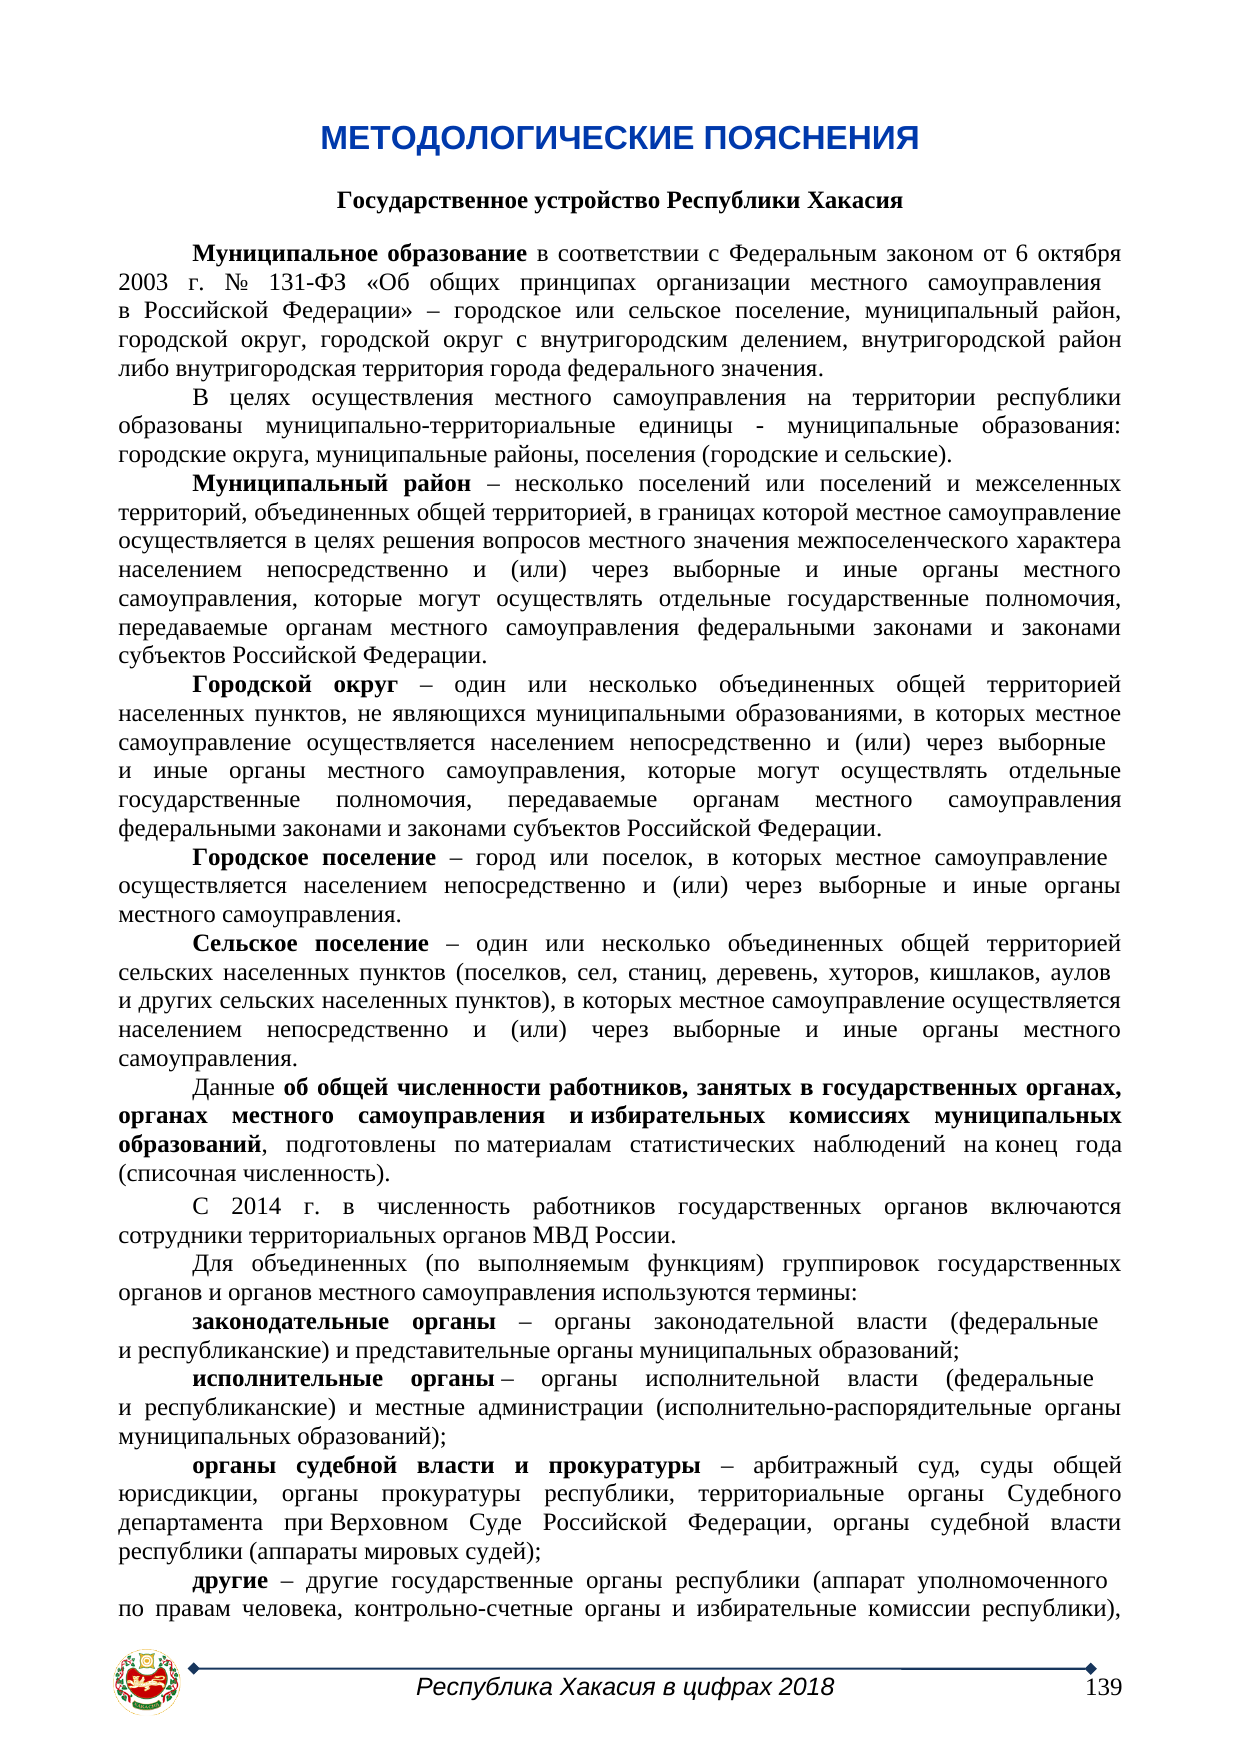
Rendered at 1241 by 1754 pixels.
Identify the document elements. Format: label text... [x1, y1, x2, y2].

text Для объединенных (по выполняемым функциям) группировок государственных органов и органов местного самоуправления используются термины: [118, 1248, 1122, 1306]
text Муниципальное образование в соответствии с Федеральным законом от 6 октября 2003 г. № 131-ФЗ «Об общих принципах организации местного самоуправления в Российской Федерации» – городское или сельское поселение, муниципальный район, городской округ, городской округ с внутригородским делением, внутригородской район либо внутригородская территория города федерального значения. [118, 238, 1122, 382]
text В целях осуществления местного самоуправления на территории республики образованы муниципально-территориальные единицы - муниципальные образования: городские округа, муниципальные районы, поселения (городские и сельские). [118, 382, 1122, 468]
text Городской округ – один или несколько объединенных общей территорией населенных пунктов, не являющихся муниципальными образованиями, в которых местное самоуправление осуществляется населением непосредственно и (или) через выборные и иные органы местного самоуправления, которые могут осуществлять отдельные государственные полномочия, передаваемые органам местного самоуправления федеральными законами и законами субъектов Российской Федерации. [118, 669, 1122, 842]
text С 2014 г. в численность работников государственных органов включаются сотрудники территориальных органов МВД России. [118, 1191, 1122, 1248]
picture [109, 1643, 182, 1716]
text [118, 1565, 1122, 1622]
text Муниципальный район – несколько поселений или поселений и межселенных территорий, объединенных общей территорией, в границах которой местное самоуправление осуществляется в целях решения вопросов местного значения межпоселенческого характера населением непосредственно и (или) через выборные и иные органы местного самоуправления, которые могут осуществлять отдельные государственные полномочия, передаваемые органам местного самоуправления федеральными законами и законами субъектов Российской Федерации. [118, 468, 1122, 669]
subtitle МЕТОДОЛОГИЧЕСКИЕ ПОЯСНЕНИЯ [118, 118, 1122, 157]
text Городское поселение – город или поселок, в которых местное самоуправление осуществляется населением непосредственно и (или) через выборные и иные органы местного самоуправления. [118, 842, 1122, 928]
text Данные об общей численности работников, занятых в государственных органах, органах местного самоуправления и избирательных комиссиях муниципальных образований, подготовлены по материалам статистических наблюдений на конец года (списочная численность). [118, 1072, 1122, 1187]
text законодательные органы – органы законодательной власти (федеральные и республиканские) и представительные органы муниципальных образований; [118, 1306, 1122, 1363]
text Сельское поселение – один или несколько объединенных общей территорией сельских населенных пунктов (поселков, сел, станиц, деревень, хуторов, кишлаков, аулов и других сельских населенных пунктов), в которых местное самоуправление осуществляется населением непосредственно и (или) через выборные и иные органы местного самоуправления. [118, 928, 1122, 1072]
text исполнительные органы – органы исполнительной власти (федеральные и республиканские) и местные администрации (исполнительно-распорядительные органы муниципальных образований); [118, 1363, 1122, 1450]
text Государственное устройство Республики Хакасия [118, 185, 1122, 238]
text органы судебной власти и прокуратуры – арбитражный суд, суды общей юрисдикции, органы прокуратуры республики, территориальные органы Судебного департамента при Верховном Суде Российской Федерации, органы судебной власти республики (аппараты мировых судей); [118, 1450, 1122, 1565]
